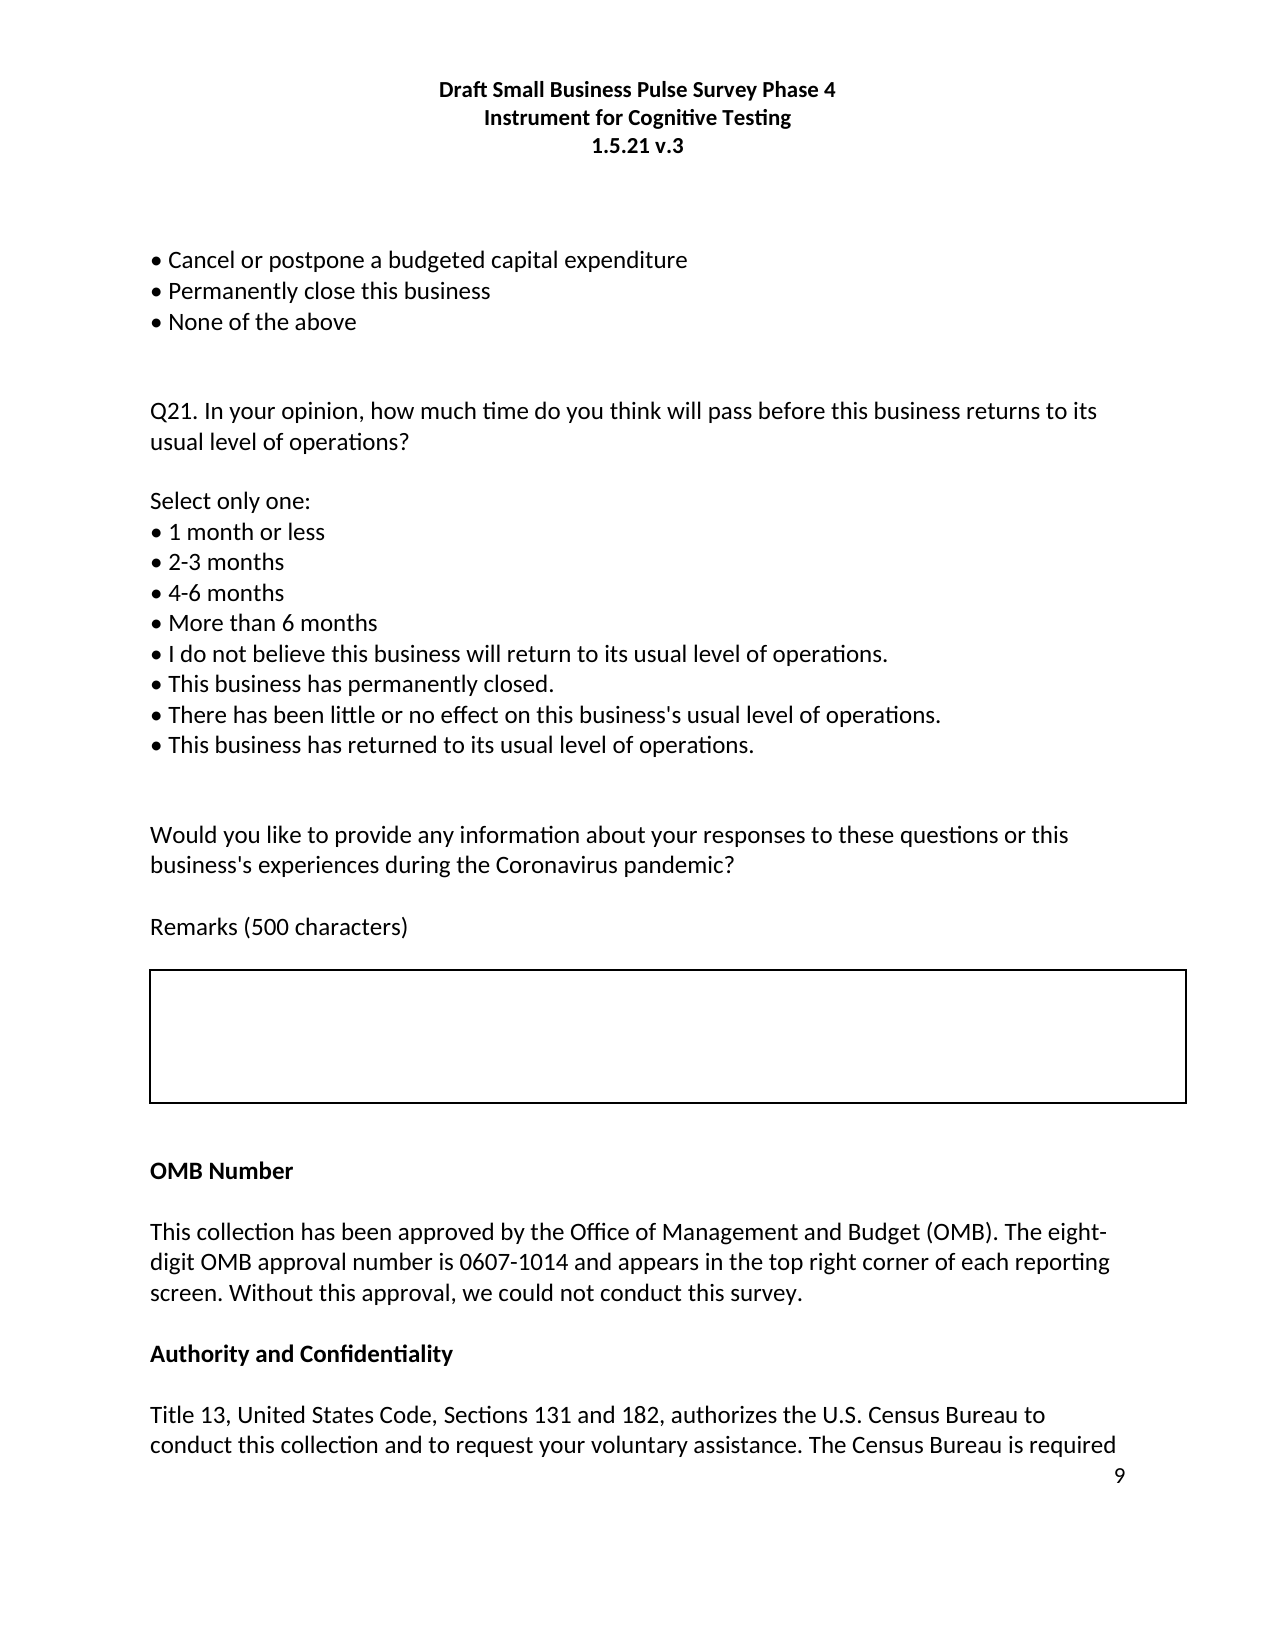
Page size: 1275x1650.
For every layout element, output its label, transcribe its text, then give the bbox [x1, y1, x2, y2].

text Remarks (500 characters) [150, 911, 1125, 941]
text • Permanently close this business [150, 275, 1125, 306]
text Authority and Confidentiality [150, 1338, 1125, 1368]
text Would you like to provide any information about your responses to these questions or this business's experiences during the Coronavirus pandemic? [150, 819, 1125, 880]
text Q21. In your opinion, how much time do you think will pass before this business returns to its usual level of operations? [150, 395, 1125, 456]
text OMB Number [150, 1155, 1125, 1185]
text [150, 1399, 1125, 1460]
text This collection has been approved by the Office of Management and Budget (OMB). The eight-digit OMB approval number is 0607-1014 and appears in the top right corner of each reporting screen. Without this approval, we could not conduct this survey. [150, 1216, 1125, 1307]
text Select only one: • 1 month or less • 2-3 months • 4-6 months • More than 6 months • I do not believe this business will return to its usual level of operations. • This business has permanently closed. • There has been little or no effect on this business's usual level of operations. • This business has returned to its usual level of operations. [150, 485, 1125, 760]
text • None of the above [150, 306, 1125, 336]
text • Cancel or postpone a budgeted capital expenditure [150, 244, 1125, 275]
